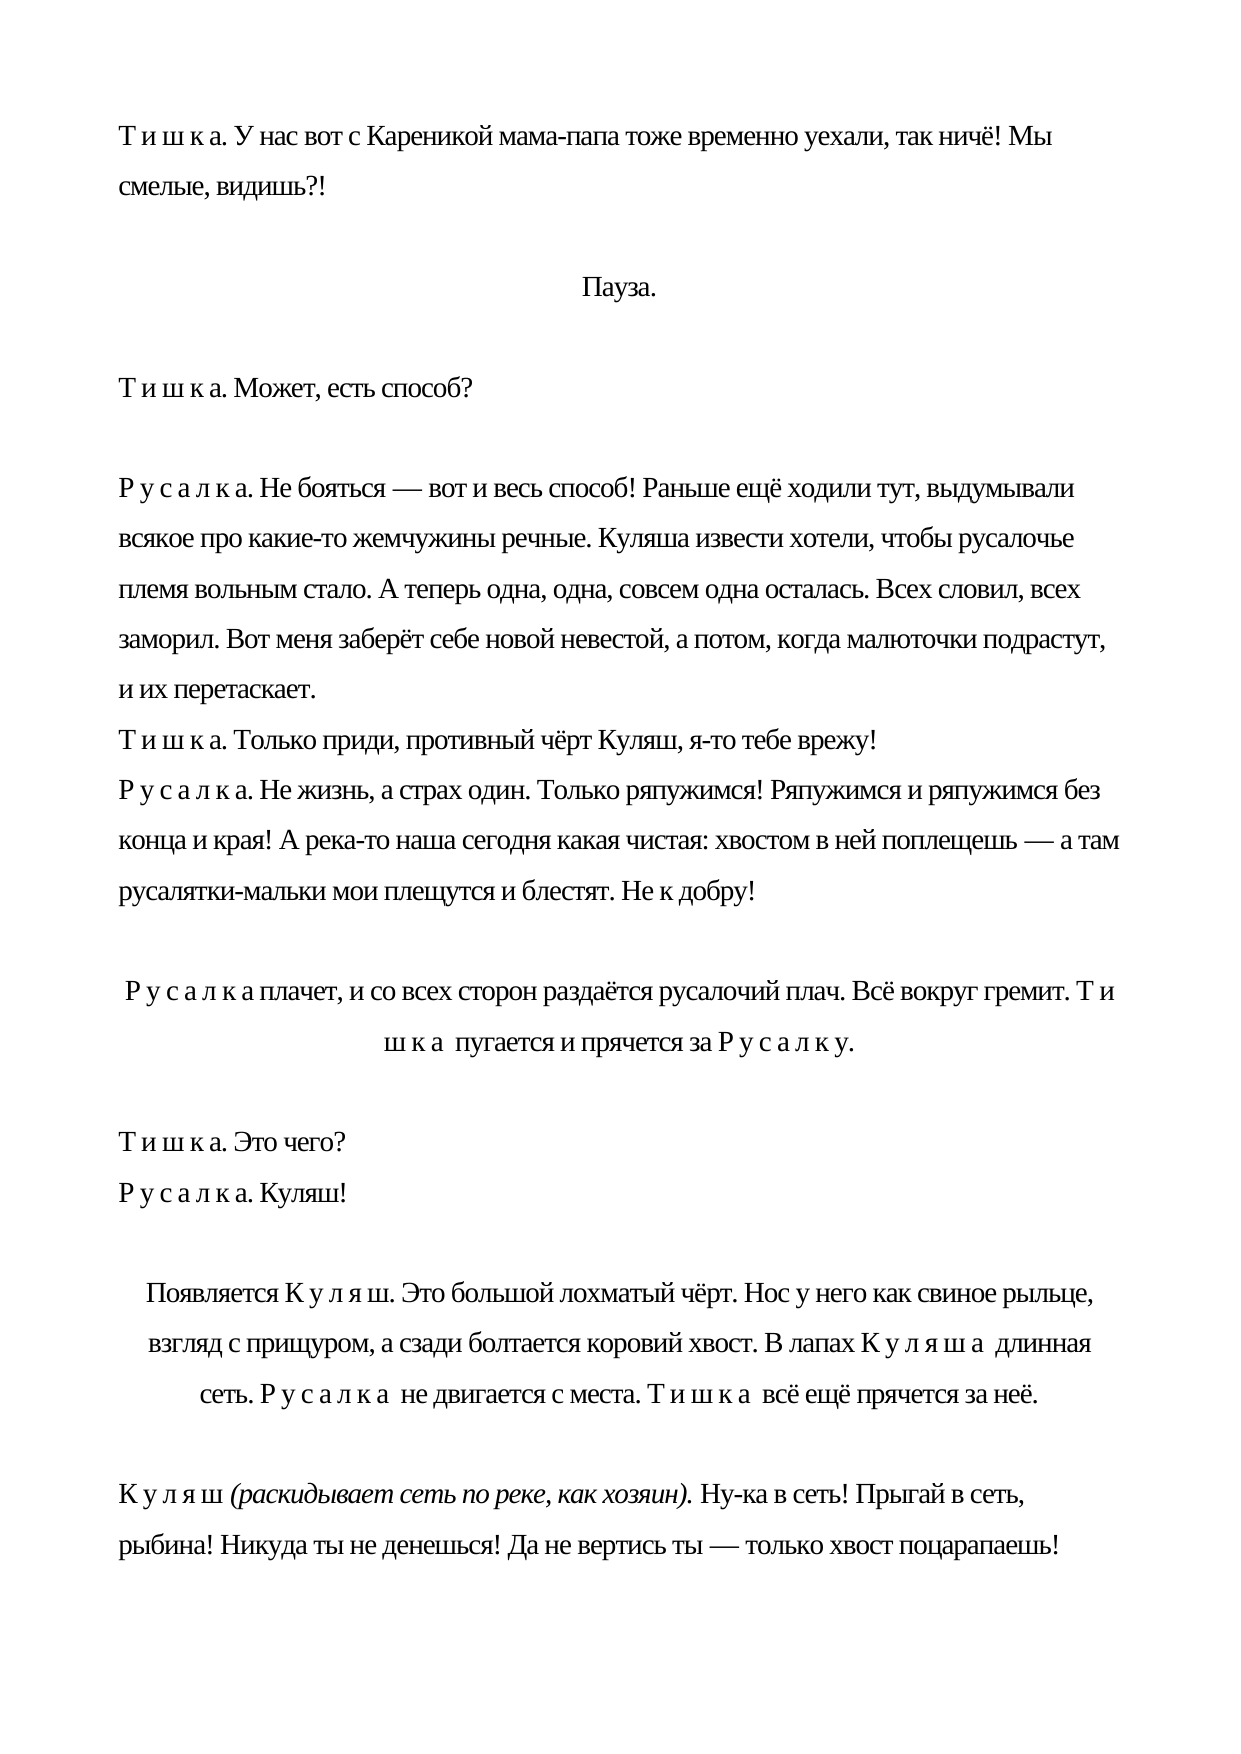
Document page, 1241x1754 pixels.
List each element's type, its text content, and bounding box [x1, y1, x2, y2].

text Р у с а л к а. Куляш! [118, 1175, 1121, 1208]
text К у л я ш (раскидывает сеть по реке, как хозяин). Ну-ка в сеть! Прыгай в сеть, рыбина! Никуда ты не денешься! Да не вертись ты — только хвост поцарапаешь! [118, 1477, 1121, 1560]
text Р у с а л к а. Не бояться — вот и весь способ! Раньше ещё ходили тут, выдумывали всякое про какие-то жемчужины речные. Куляша извести хотели, чтобы русалочье племя вольным стало. А теперь одна, одна, совсем одна осталась. Всех словил, всех заморил. Вот меня заберёт себе новой невестой, а потом, когда малюточки подрастут, и их перетаскает. [118, 470, 1121, 705]
text Т и ш к а. Только приди, противный чёрт Куляш, я-то тебе врежу! [118, 722, 1121, 755]
text Р у с а л к а. Не жизнь, а страх один. Только ряпужимся! Ряпужимся и ряпужимся без конца и края! А река-то наша сегодня какая чистая: хвостом в ней поплещешь — а там русалятки-мальки мои плещутся и блестят. Не к добру! [118, 772, 1121, 906]
text Т и ш к а. Это чего? [118, 1124, 1121, 1158]
text Т и ш к а. У нас вот с Кареникой мама-папа тоже временно уехали, так ничё! Мы смелые, видишь?! [118, 118, 1121, 202]
text Р у с а л к а плачет, и со всех сторон раздаётся русалочий плач. Всё вокруг гремит. Т и ш к а пугается и прячется за Р у с а л к у. [118, 973, 1121, 1057]
text Т и ш к а. Может, есть способ? [118, 370, 1121, 403]
text Появляется К у л я ш. Это большой лохматый чёрт. Нос у него как свиное рыльце, взгляд с прищуром, а сзади болтается коровий хвост. В лапах К у л я ш а длинная сеть. Р у с а л к а не двигается с места. Т и ш к а всё ещё прячется за неё. [118, 1275, 1121, 1409]
text Пауза. [118, 269, 1121, 303]
